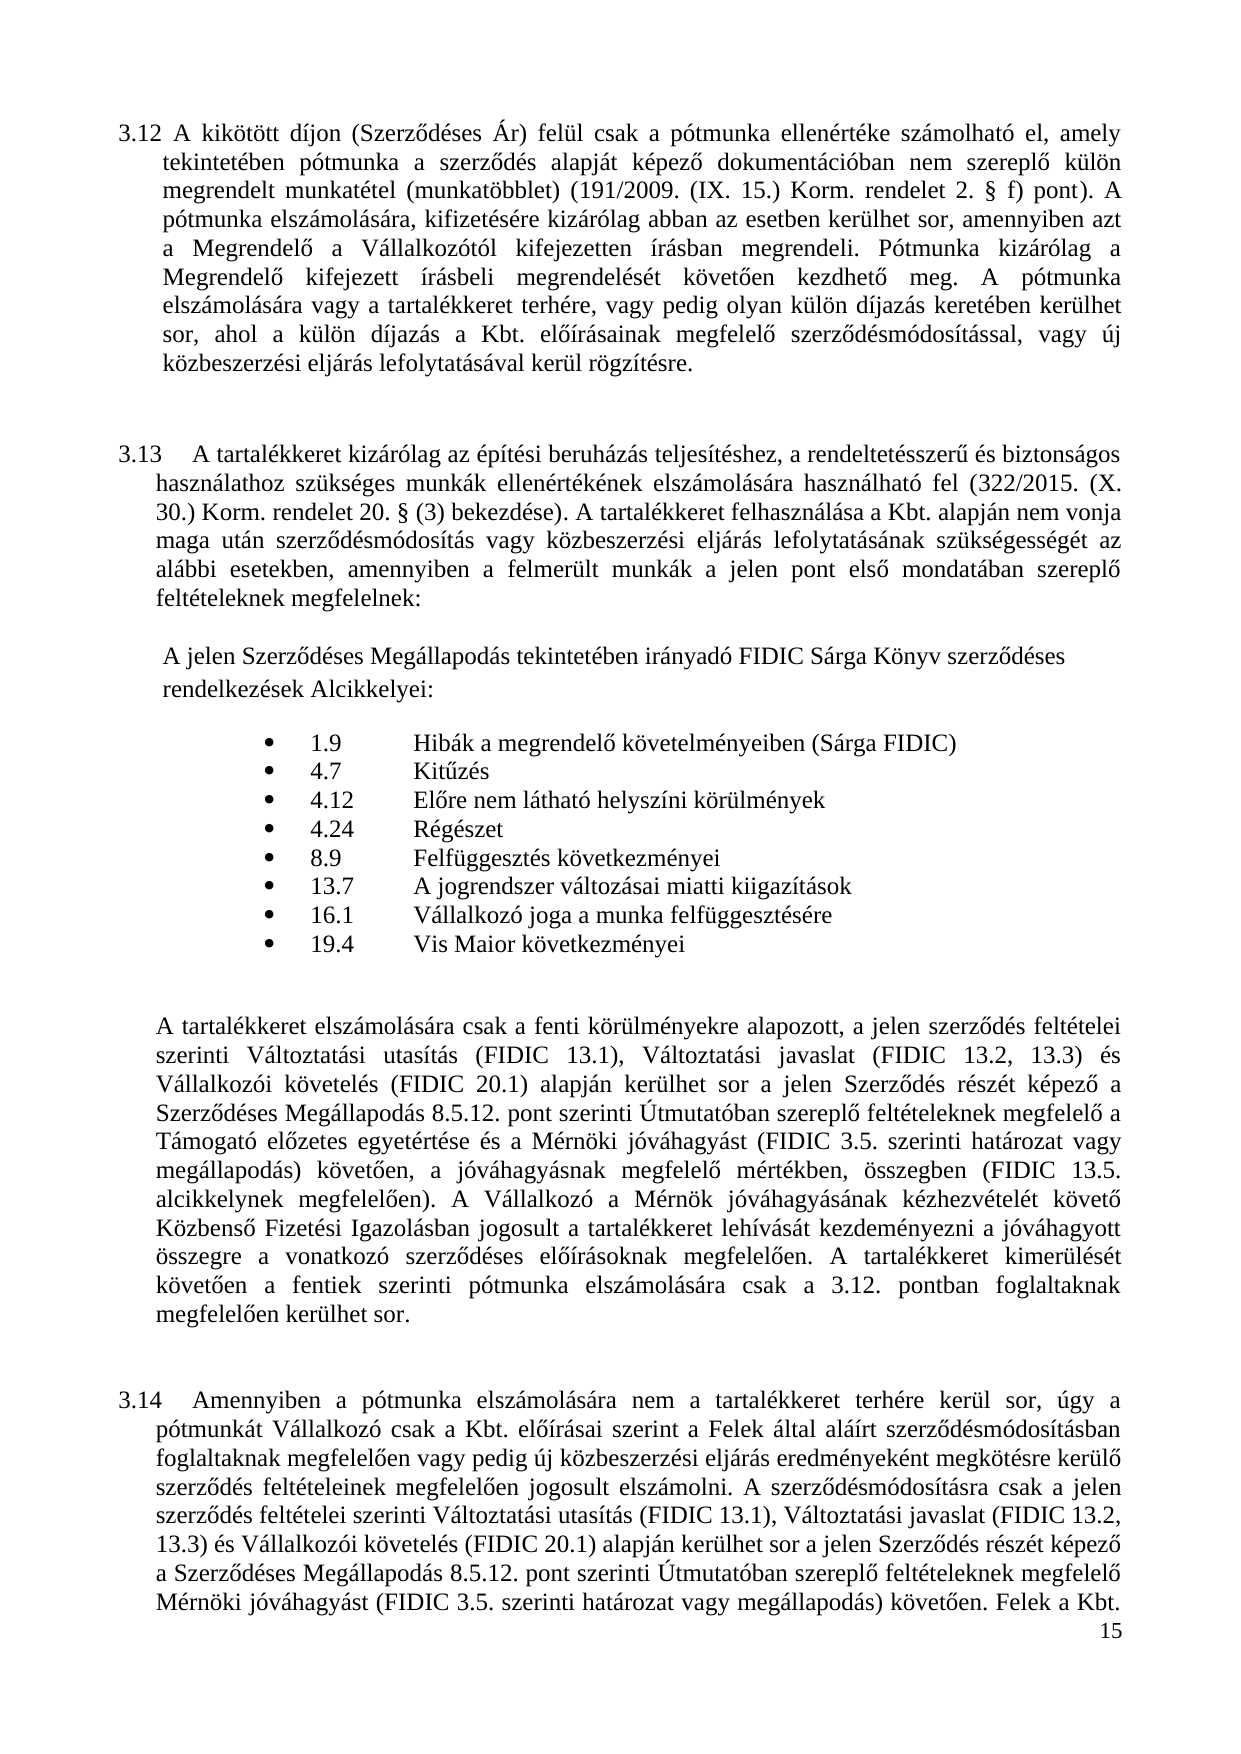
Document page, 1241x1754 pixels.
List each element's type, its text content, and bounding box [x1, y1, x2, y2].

list 19.4 Vis Maior következményei [265, 929, 1122, 958]
list 13.7 A jogrendszer változásai miatti kiigazítások [265, 871, 1122, 900]
list 4.24 Régészet [265, 814, 1122, 843]
list A tartalékkeret kizárólag az építési beruházás teljesítéshez, a rendeltetésszerű és biztonságos használathoz szükséges munkák ellenértékének elszámolására használható fel (322/2015. (X. 30.) Korm. rendelet 20. § (3) bekezdése). A tartalékkeret felhasználása a Kbt. alapján nem vonja maga után szerződésmódosítás vagy közbeszerzési eljárás lefolytatásának szükségességét az alábbi esetekben, amennyiben a felmerült munkák a jelen pont első mondatában szereplő feltételeknek megfelelnek: [118, 439, 1122, 612]
list 8.9 Felfüggesztés következményei [265, 843, 1122, 871]
list 4.7 Kitűzés [265, 756, 1122, 785]
list 16.1 Vállalkozó joga a munka felfüggesztésére [265, 900, 1122, 929]
text A tartalékkeret elszámolására csak a fenti körülményekre alapozott, a jelen szerződés feltételei szerinti Változtatási utasítás (FIDIC 13.1), Változtatási javaslat (FIDIC 13.2, 13.3) és Vállalkozói követelés (FIDIC 20.1) alapján kerülhet sor a jelen Szerződés részét képező a Szerződéses Megállapodás 8.5.12. pont szerinti Útmutatóban szereplő feltételeknek megfelelő a Támogató előzetes egyetértése és a Mérnöki jóváhagyást (FIDIC 3.5. szerinti határozat vagy megállapodás) követően, a jóváhagyásnak megfelelő mértékben, összegben (FIDIC 13.5. alcikkelynek megfelelően). A Vállalkozó a Mérnök jóváhagyásának kézhezvételét követő Közbenső Fizetési Igazolásban jogosult a tartalékkeret lehívását kezdeményezni a jóváhagyott összegre a vonatkozó szerződéses előírásoknak megfelelően. A tartalékkeret kimerülését követően a fentiek szerinti pótmunka elszámolására csak a 3.12. pontban foglaltaknak megfelelően kerülhet sor. [156, 1011, 1122, 1328]
list 4.12 Előre nem látható helyszíni körülmények [265, 785, 1122, 814]
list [118, 1386, 1122, 1616]
list A kikötött díjon (Szerződéses Ár) felül csak a pótmunka ellenértéke számolható el, amely tekintetében pótmunka a szerződés alapját képező dokumentációban nem szereplő külön megrendelt munkatétel (munkatöbblet) (191/2009. (IX. 15.) Korm. rendelet 2. § f) pont). A pótmunka elszámolására, kifizetésére kizárólag abban az esetben kerülhet sor, amennyiben azt a Megrendelő a Vállalkozótól kifejezetten írásban megrendeli. Pótmunka kizárólag a Megrendelő kifejezett írásbeli megrendelését követően kezdhető meg. A pótmunka elszámolására vagy a tartalékkeret terhére, vagy pedig olyan külön díjazás keretében kerülhet sor, ahol a külön díjazás a Kbt. előírásainak megfelelő szerződésmódosítással, vagy új közbeszerzési eljárás lefolytatásával kerül rögzítésre. [118, 118, 1122, 377]
list A jelen Szerződéses Megállapodás tekintetében irányadó FIDIC Sárga Könyv szerződéses rendelkezések Alcikkelyei: [162, 641, 1122, 702]
list 1.9 Hibák a megrendelő követelményeiben (Sárga FIDIC) [265, 728, 1122, 756]
